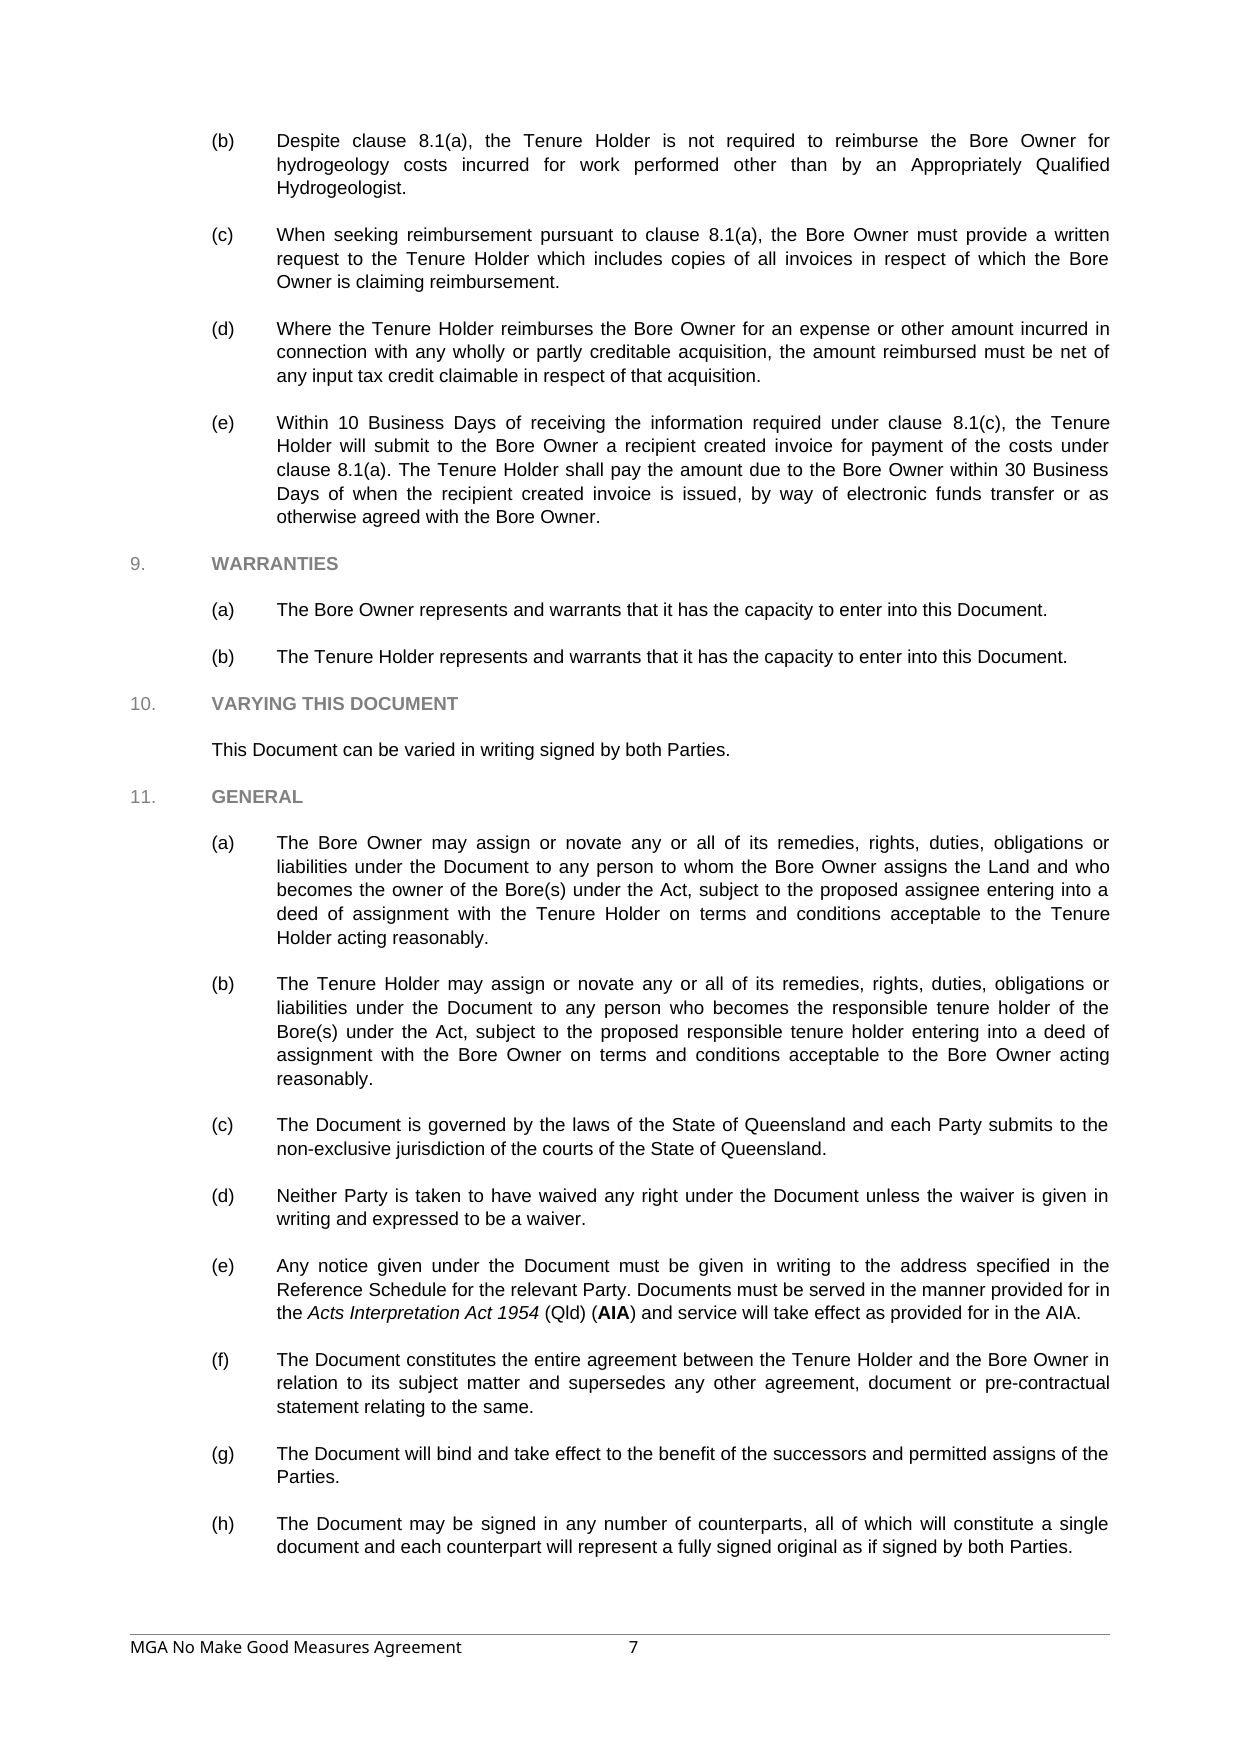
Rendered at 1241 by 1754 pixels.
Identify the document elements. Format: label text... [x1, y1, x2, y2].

list When seeking reimbursement pursuant to clause 8(a), the Bore Owner must provide a written request to the Tenure Holder which includes copies of all invoices in respect of which the Bore Owner is claiming reimbursement. [211, 224, 1110, 293]
list Despite clause 8(a), the Tenure Holder is not required to reimburse the Bore Owner for hydrogeology costs incurred for work performed other than by an Appropriately Qualified Hydrogeologist. [211, 130, 1110, 199]
list varying this Document [130, 692, 1110, 714]
list The Document constitutes the entire agreement between the Tenure Holder and the Bore Owner in relation to its subject matter and supersedes any other agreement, document or pre-contractual statement relating to the same. [211, 1348, 1110, 1417]
list The Tenure Holder may assign or novate any or all of its remedies, rights, duties, obligations or liabilities under the Document to any person who becomes the responsible tenure holder of the Bore(s) under the Act, subject to the proposed responsible tenure holder entering into a deed of assignment with the Bore Owner on terms and conditions acceptable to the Bore Owner acting reasonably. [211, 973, 1110, 1089]
list Where the Tenure Holder reimburses the Bore Owner for an expense or other amount incurred in connection with any wholly or partly creditable acquisition, the amount reimbursed must be net of any input tax credit claimable in respect of that acquisition. [211, 318, 1110, 386]
list This Document can be varied in writing signed by both Parties. [211, 739, 1110, 760]
list The Document will bind and take effect to the benefit of the successors and permitted assigns of the Parties. [211, 1442, 1110, 1488]
list The Bore Owner represents and warrants that it has the capacity to enter into this Document. [211, 599, 1110, 621]
list The Document is governed by the laws of the State of Queensland and each Party submits to the non-exclusive jurisdiction of the courts of the State of Queensland. [211, 1114, 1110, 1159]
list The Bore Owner may assign or novate any or all of its remedies, rights, duties, obligations or liabilities under the Document to any person to whom the Bore Owner assigns the Land and who becomes the owner of the Bore(s) under the Act, subject to the proposed assignee entering into a deed of assignment with the Tenure Holder on terms and conditions acceptable to the Tenure Holder acting reasonably. [211, 832, 1110, 948]
list General [130, 785, 1110, 807]
list Neither Party is taken to have waived any right under the Document unless the waiver is given in writing and expressed to be a waiver. [211, 1184, 1110, 1230]
list The Document may be signed in any number of counterparts, all of which will constitute a single document and each counterpart will represent a fully signed original as if signed by both Parties. [211, 1513, 1110, 1558]
list Any notice given under the Document must be given in writing to the address specified in the Reference Schedule for the relevant Party. Documents must be served in the manner provided for in the Acts Interpretation Act 1954 (Qld) (AIA) and service will take effect as provided for in the AIA. [211, 1255, 1110, 1323]
list Within 10 Business Days of receiving the information required under clause 8(c), the Tenure Holder will submit to the Bore Owner a recipient created invoice for payment of the costs under clause 8(a). The Tenure Holder shall pay the amount due to the Bore Owner within 30 Business Days of when the recipient created invoice is issued, by way of electronic funds transfer or as otherwise agreed with the Bore Owner. [211, 411, 1110, 528]
list Warranties [130, 553, 1110, 574]
list The Tenure Holder represents and warrants that it has the capacity to enter into this Document. [211, 646, 1110, 667]
